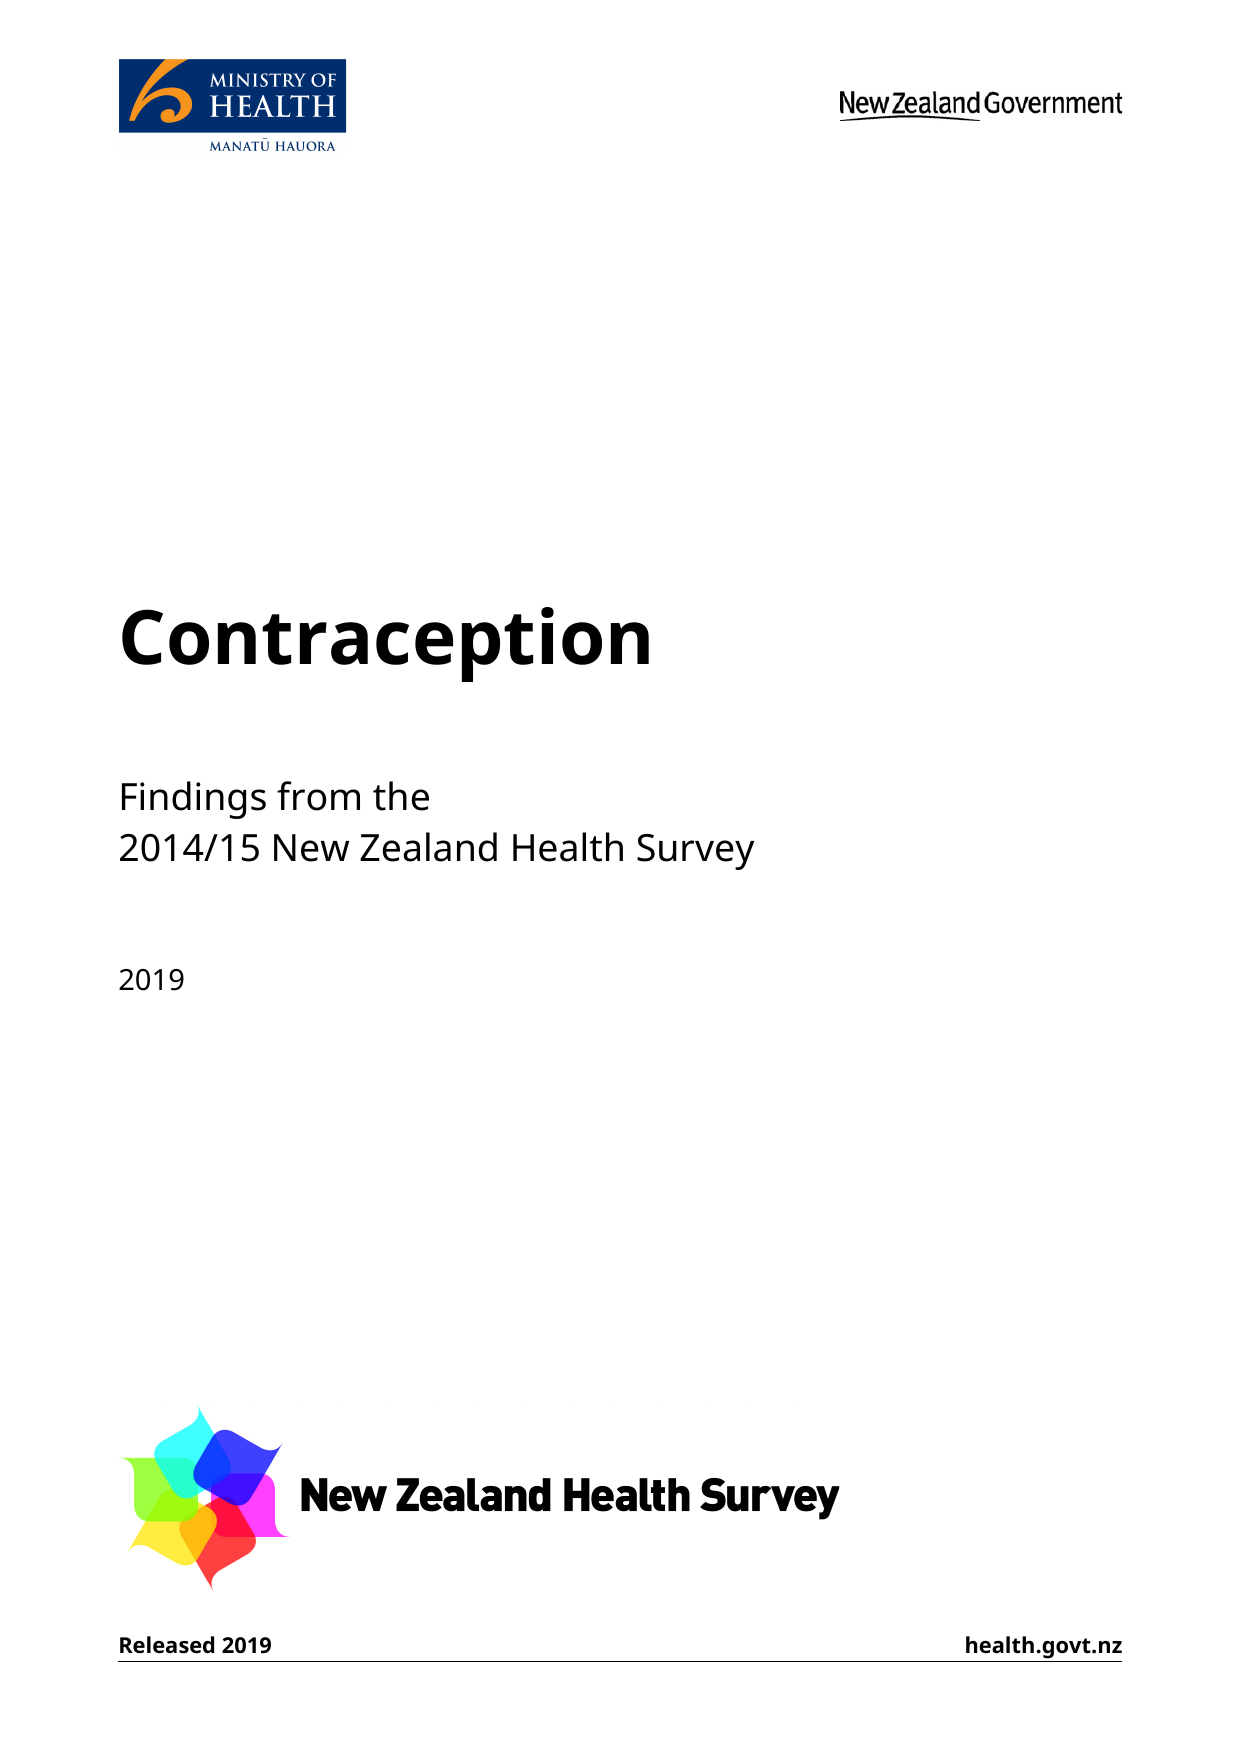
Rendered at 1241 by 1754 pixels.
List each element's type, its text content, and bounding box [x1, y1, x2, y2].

picture [118, 59, 347, 154]
picture [840, 91, 1123, 121]
title Contraception [118, 591, 768, 682]
picture [118, 1403, 840, 1592]
text 2019 [118, 959, 768, 999]
text Findings from the 2014/15 New Zealand Health Survey [118, 770, 768, 872]
